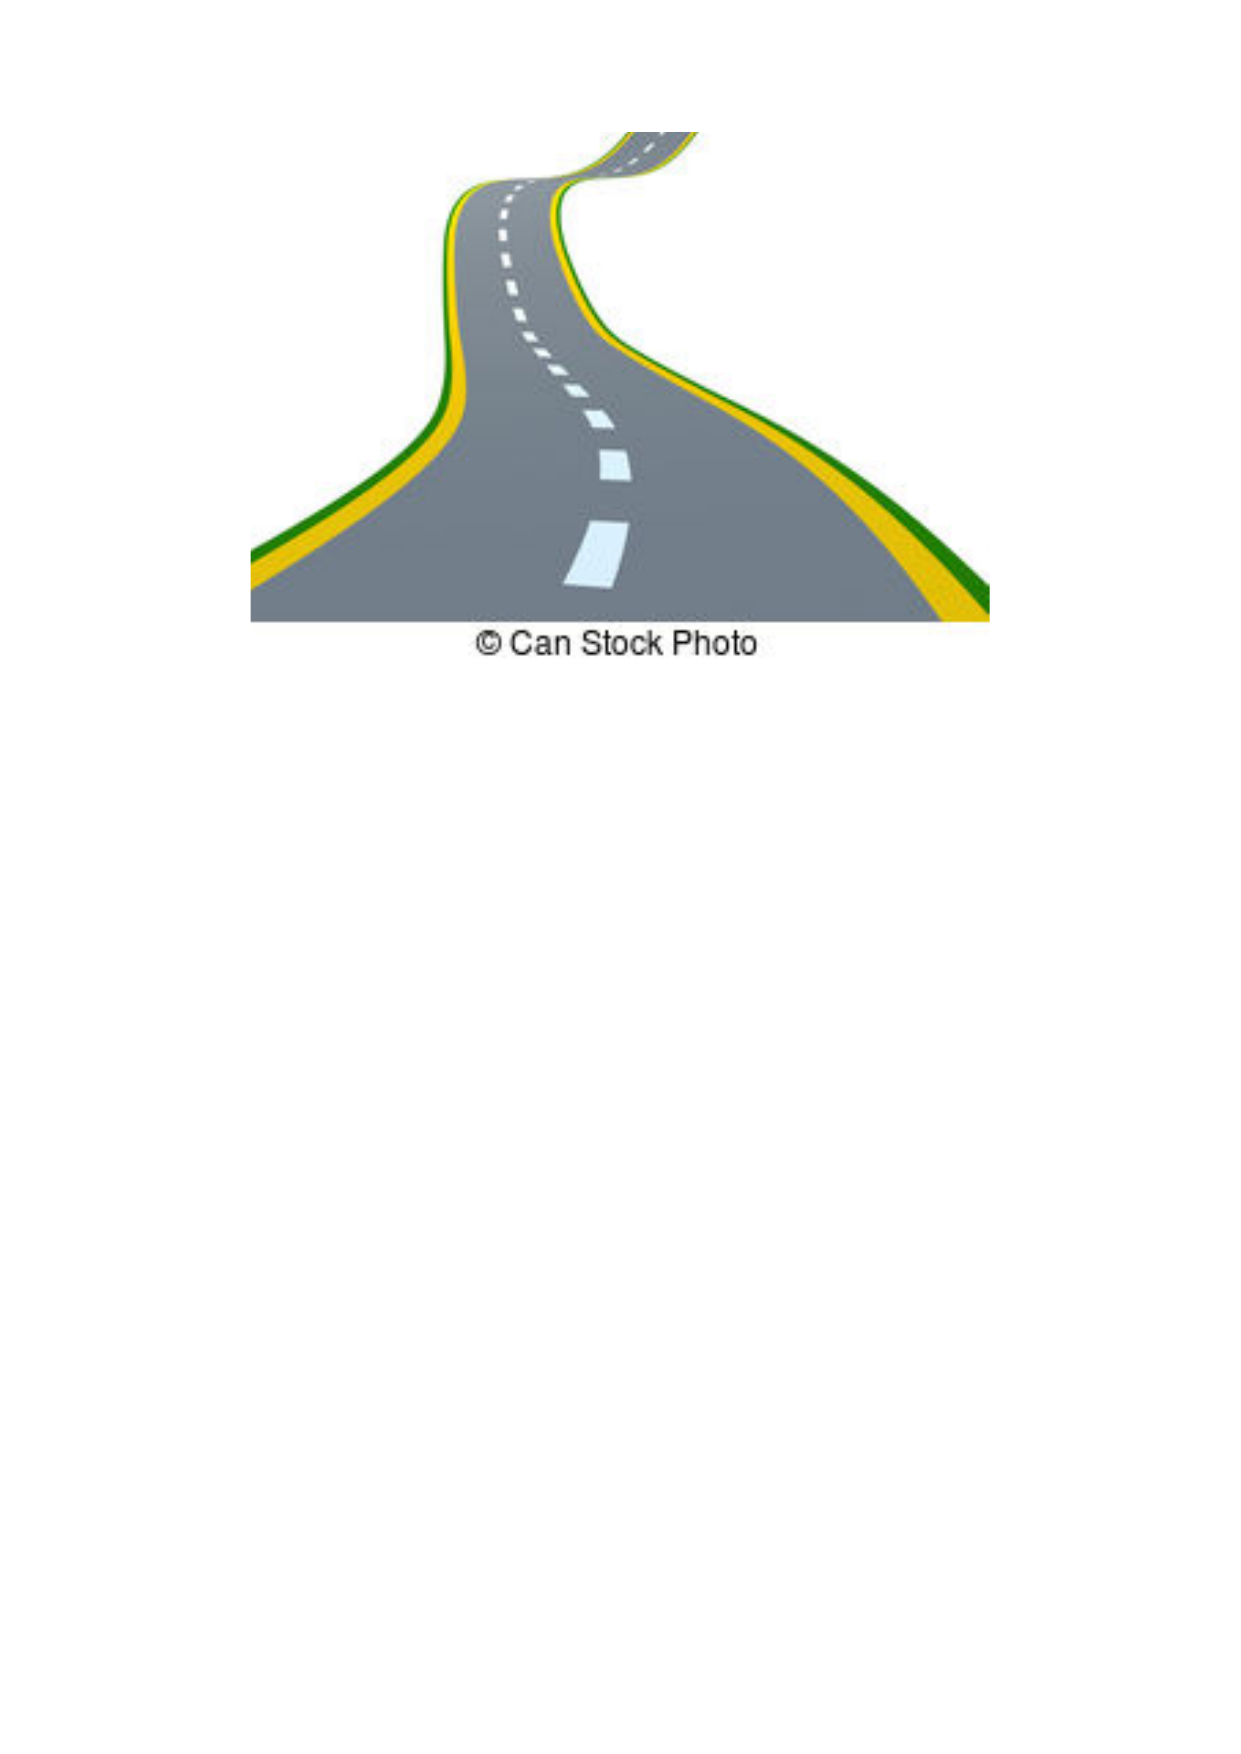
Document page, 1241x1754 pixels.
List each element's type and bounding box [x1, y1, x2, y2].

picture [250, 132, 990, 664]
